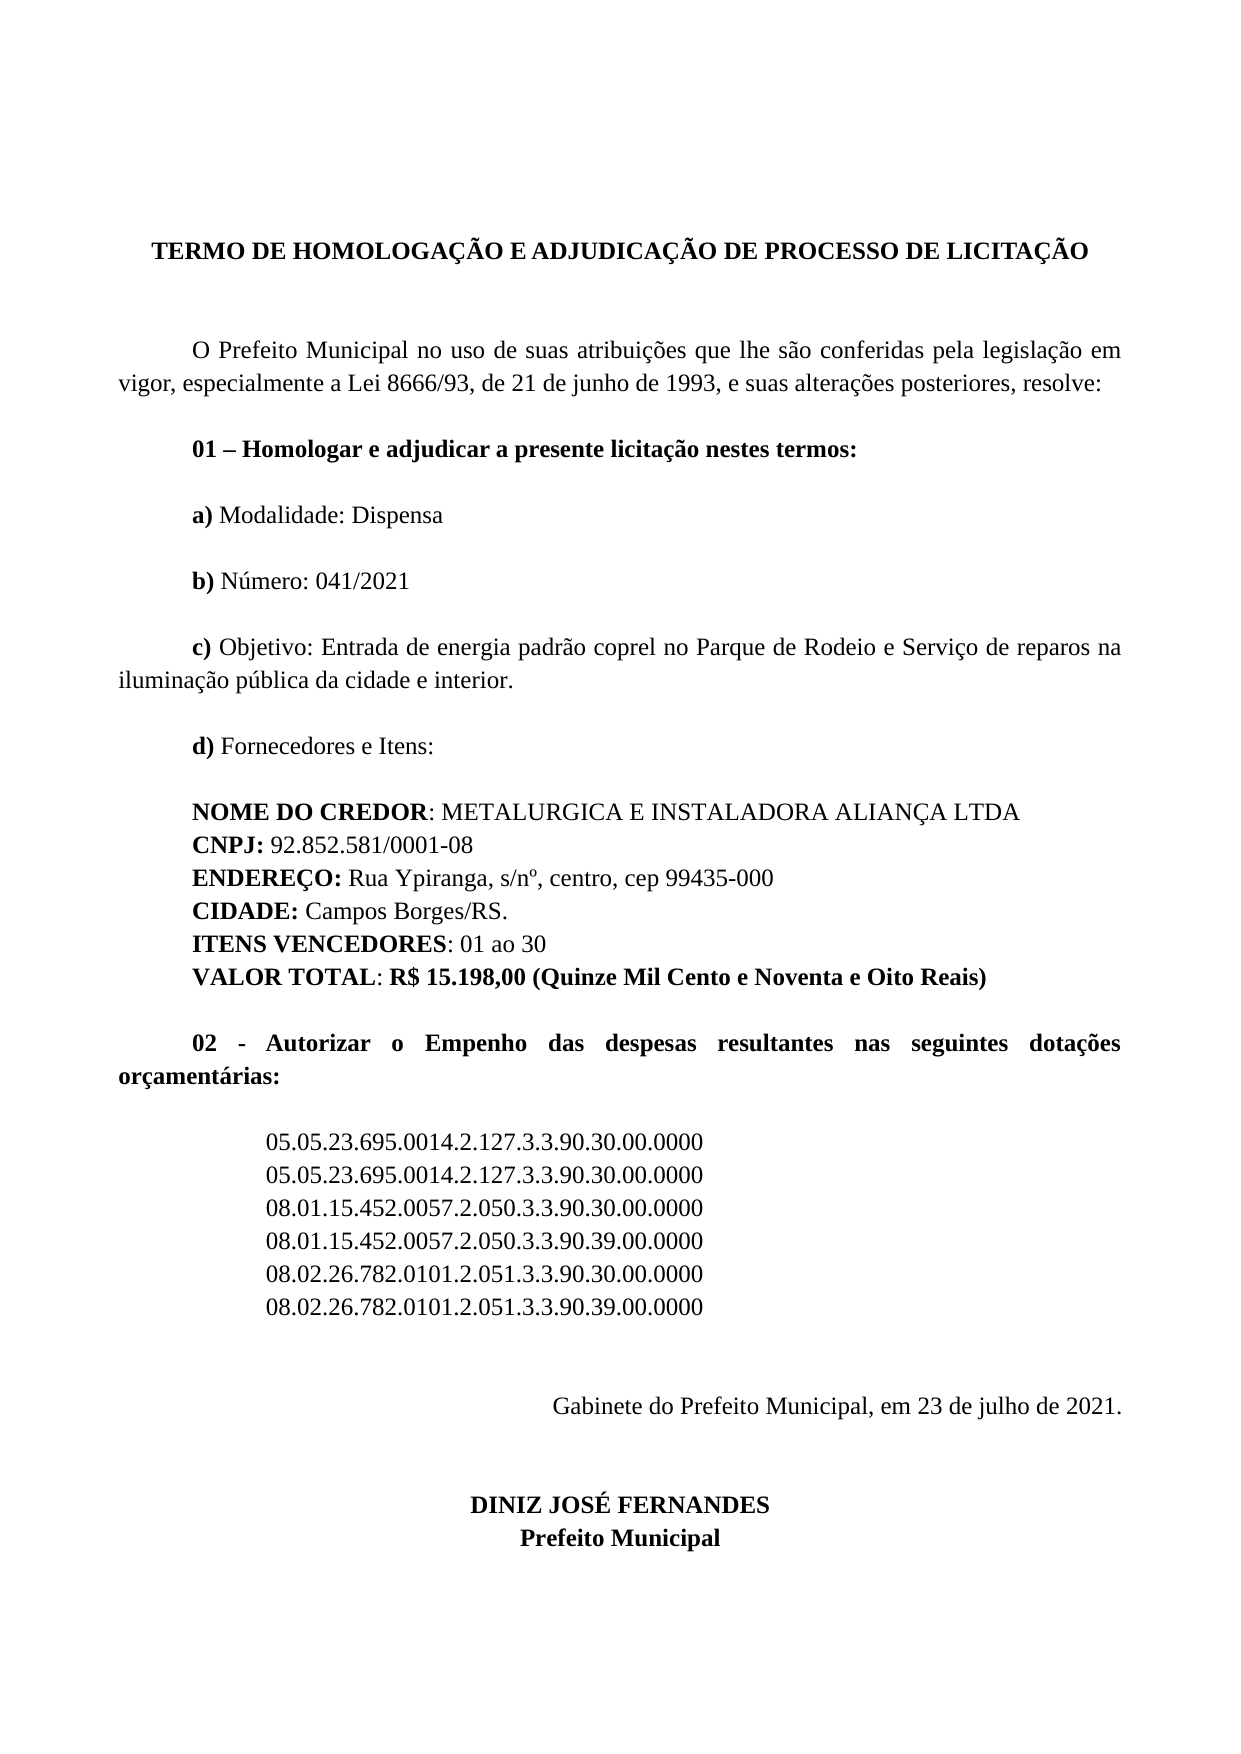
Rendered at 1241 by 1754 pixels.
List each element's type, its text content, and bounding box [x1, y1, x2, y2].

text ENDEREÇO: Rua Ypiranga, s/nº, centro, cep 99435-000 [118, 863, 1122, 892]
text CIDADE: Campos Borges/RS. [118, 896, 1122, 924]
text 01 – Homologar e adjudicar a presente licitação nestes termos: [118, 434, 1122, 463]
text DINIZ JOSÉ FERNANDES [118, 1490, 1122, 1519]
text TERMO DE HOMOLOGAÇÃO E ADJUDICAÇÃO DE PROCESSO DE LICITAÇÃO [118, 236, 1122, 265]
text b) Número: 041/2021 [118, 566, 1122, 595]
text ITENS VENCEDORES: 01 ao 30 [118, 929, 1122, 958]
text 05.05.23.695.0014.2.127.3.3.90.30.00.0000 08.01.15.452.0057.2.050.3.3.90.30.00.0000 08.01.15.452.0057.2.050.3.3.90.39.00.0000 08.02.26.782.0101.2.051.3.3.90.30.00.0000 [118, 1160, 1122, 1288]
text c) Objetivo: Entrada de energia padrão coprel no Parque de Rodeio e Serviço de reparos na iluminação pública da cidade e interior. [118, 632, 1122, 694]
text 08.02.26.782.0101.2.051.3.3.90.39.00.0000 [118, 1292, 1122, 1321]
text d) Fornecedores e Itens: [118, 731, 1122, 759]
text Prefeito Municipal [118, 1523, 1122, 1552]
text VALOR TOTAL: R$ 15.198,00 (Quinze Mil Cento e Noventa e Oito Reais) [118, 962, 1122, 991]
text a) Modalidade: Dispensa [118, 500, 1122, 529]
text 05.05.23.695.0014.2.127.3.3.90.30.00.0000 [118, 1127, 1122, 1156]
text O Prefeito Municipal no uso de suas atribuições que lhe são conferidas pela legislação em vigor, especialmente a Lei 8666/93, de 21 de junho de 1993, e suas alterações posteriores, resolve: [118, 335, 1122, 397]
text 02 - Autorizar o Empenho das despesas resultantes nas seguintes dotações orçamentárias: [118, 1028, 1122, 1090]
text NOME DO CREDOR: METALURGICA E INSTALADORA ALIANÇA LTDA [118, 797, 1122, 826]
text CNPJ: 92.852.581/0001-08 [118, 830, 1122, 858]
text Gabinete do Prefeito Municipal, em 23 de julho de 2021. [118, 1391, 1122, 1420]
